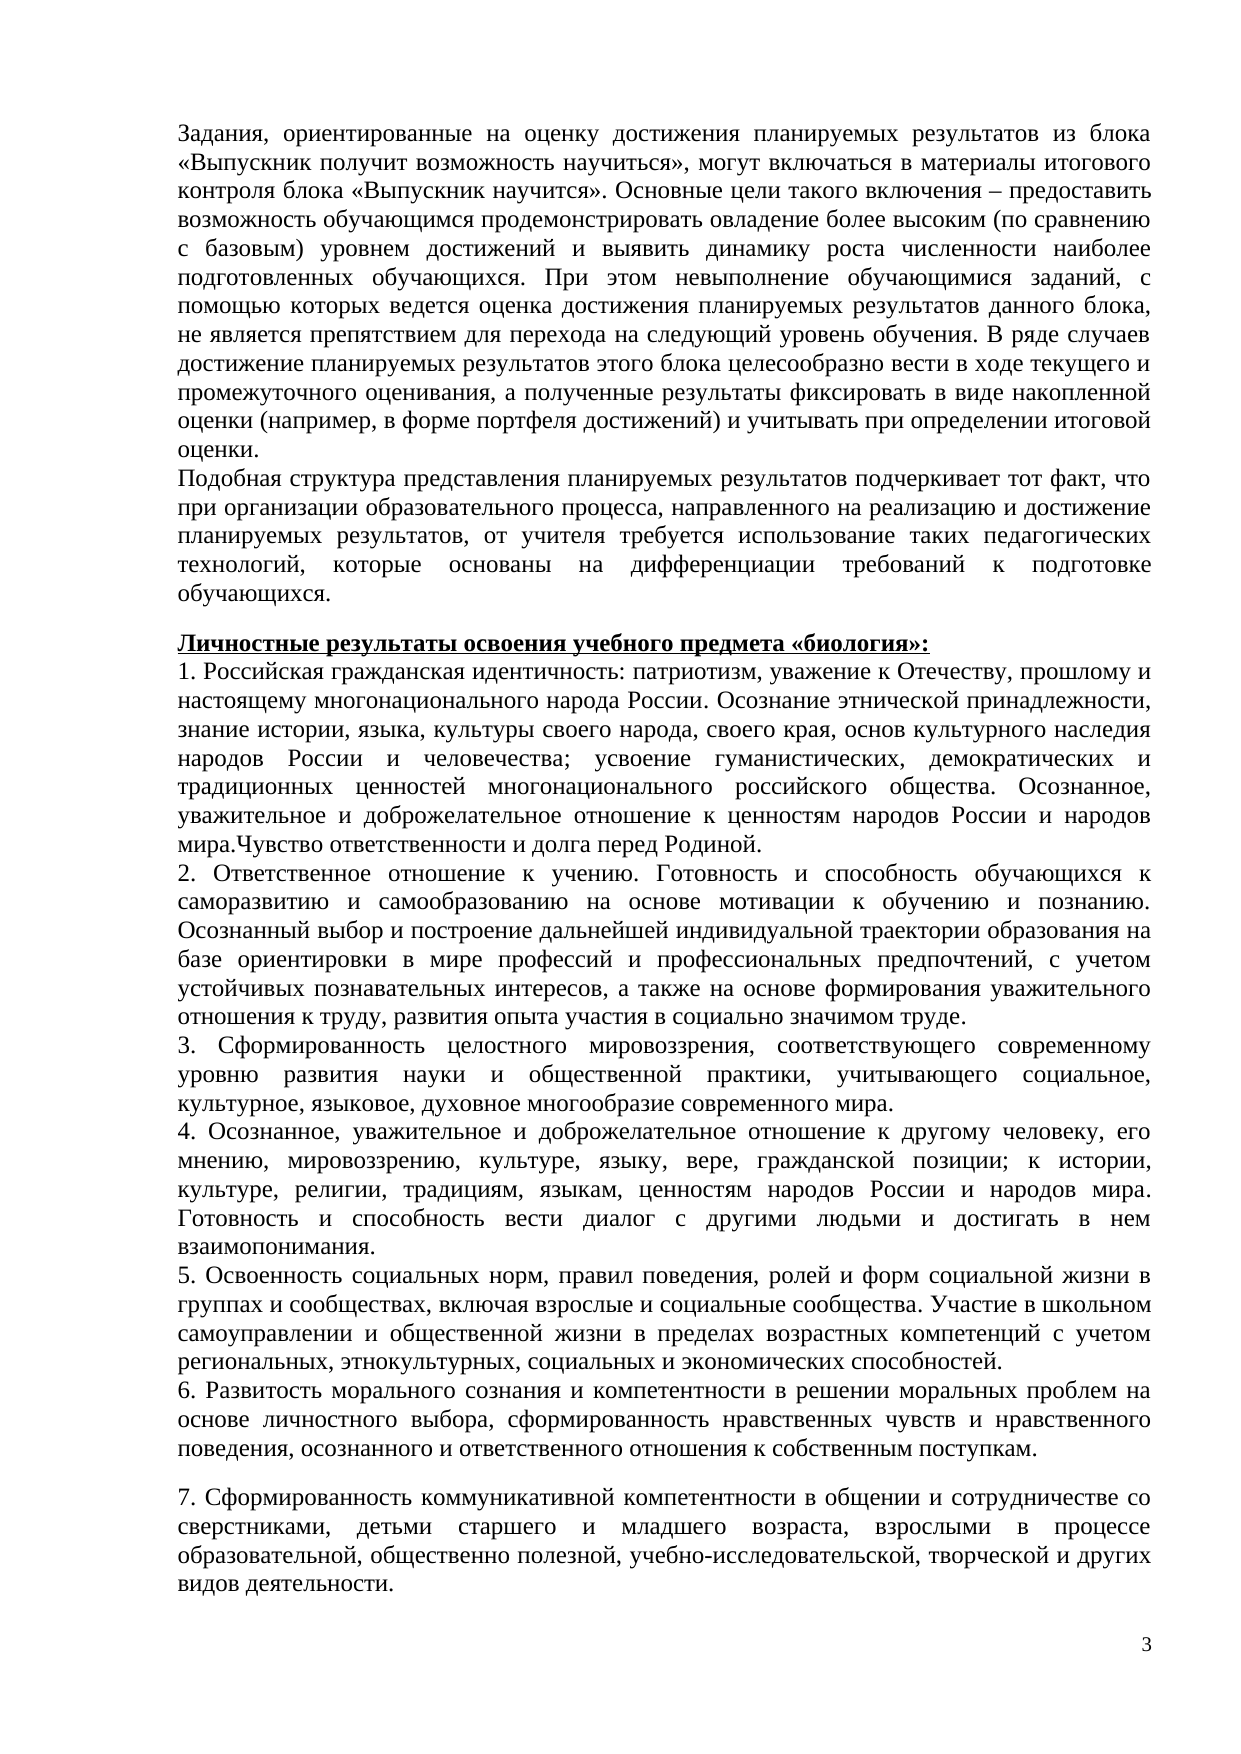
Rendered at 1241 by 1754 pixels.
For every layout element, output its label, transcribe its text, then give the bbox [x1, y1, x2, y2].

text 1. Российская гражданская идентичность: патриотизм, уважение к Отечеству, прошлому и настоящему многонационального народа России. Осознание этнической принадлежности, знание истории, языка, культуры своего народа, своего края, основ культурного наследия народов России и человечества; усвоение гуманистических, демократических и традиционных ценностей многонационального российского общества. Осознанное, уважительное и доброжелательное отношение к ценностям народов России и народов мира.Чувство ответственности и долга перед Родиной. [177, 656, 1152, 858]
text 2. Ответственное отношение к учению. Готовность и способность обучающихся к саморазвитию и самообразованию на основе мотивации к обучению и познанию. Осознанный выбор и построение дальнейшей индивидуальной траектории образования на базе ориентировки в мире профессий и профессиональных предпочтений, с учетом устойчивых познавательных интересов, а также на основе формирования уважительного отношения к труду, развития опыта участия в социально значимом труде. [177, 858, 1152, 1030]
text 3. Сформированность целостного мировоззрения, соответствующего современному уровню развития науки и общественной практики, учитывающего социальное, культурное, языковое, духовное многообразие современного мира. [177, 1030, 1152, 1116]
text 4. Осознанное, уважительное и доброжелательное отношение к другому человеку, его мнению, мировоззрению, культуре, языку, вере, гражданской позиции; к истории, культуре, религии, традициям, языкам, ценностям народов России и народов мира. Готовность и способность вести диалог с другими людьми и достигать в нем взаимопонимания. [177, 1116, 1152, 1260]
text 7. Сформированность коммуникативной компетентности в общении и сотрудничестве со сверстниками, детьми старшего и младшего возраста, взрослыми в процессе образовательной, общественно полезной, учебно-исследовательской, творческой и других видов деятельности. [177, 1482, 1152, 1597]
text Подобная структура представления планируемых результатов подчеркивает тот факт, что при организации образовательного процесса, направленного на реализацию и достижение планируемых результатов, от учителя требуется использование таких педагогических технологий, которые основаны на дифференциации требований к подготовке обучающихся. [177, 463, 1152, 607]
text 6. Развитость морального сознания и компетентности в решении моральных проблем на основе личностного выбора, сформированность нравственных чувств и нравственного поведения, осознанного и ответственного отношения к собственным поступкам. [177, 1375, 1152, 1461]
text Задания, ориентированные на оценку достижения планируемых результатов из блока «Выпускник получит возможность научиться», могут включаться в материалы итогового контроля блока «Выпускник научится». Основные цели такого включения – предоставить возможность обучающимся продемонстрировать овладение более высоким (по сравнению с базовым) уровнем достижений и выявить динамику роста численности наиболее подготовленных обучающихся. При этом невыполнение обучающимися заданий, с помощью которых ведется оценка достижения планируемых результатов данного блока, не является препятствием для перехода на следующий уровень обучения. В ряде случаев достижение планируемых результатов этого блока целесообразно вести в ходе текущего и промежуточного оценивания, а полученные результаты фиксировать в виде накопленной оценки (например, в форме портфеля достижений) и учитывать при определении итоговой оценки. [177, 118, 1152, 463]
subtitle Личностные результаты освоения учебного предмета «биология»: [177, 628, 1158, 656]
text 5. Освоенность социальных норм, правил поведения, ролей и форм социальной жизни в группах и сообществах, включая взрослые и социальные сообщества. Участие в школьном самоуправлении и общественной жизни в пределах возрастных компетенций с учетом региональных, этнокультурных, социальных и экономических способностей. [177, 1260, 1152, 1375]
